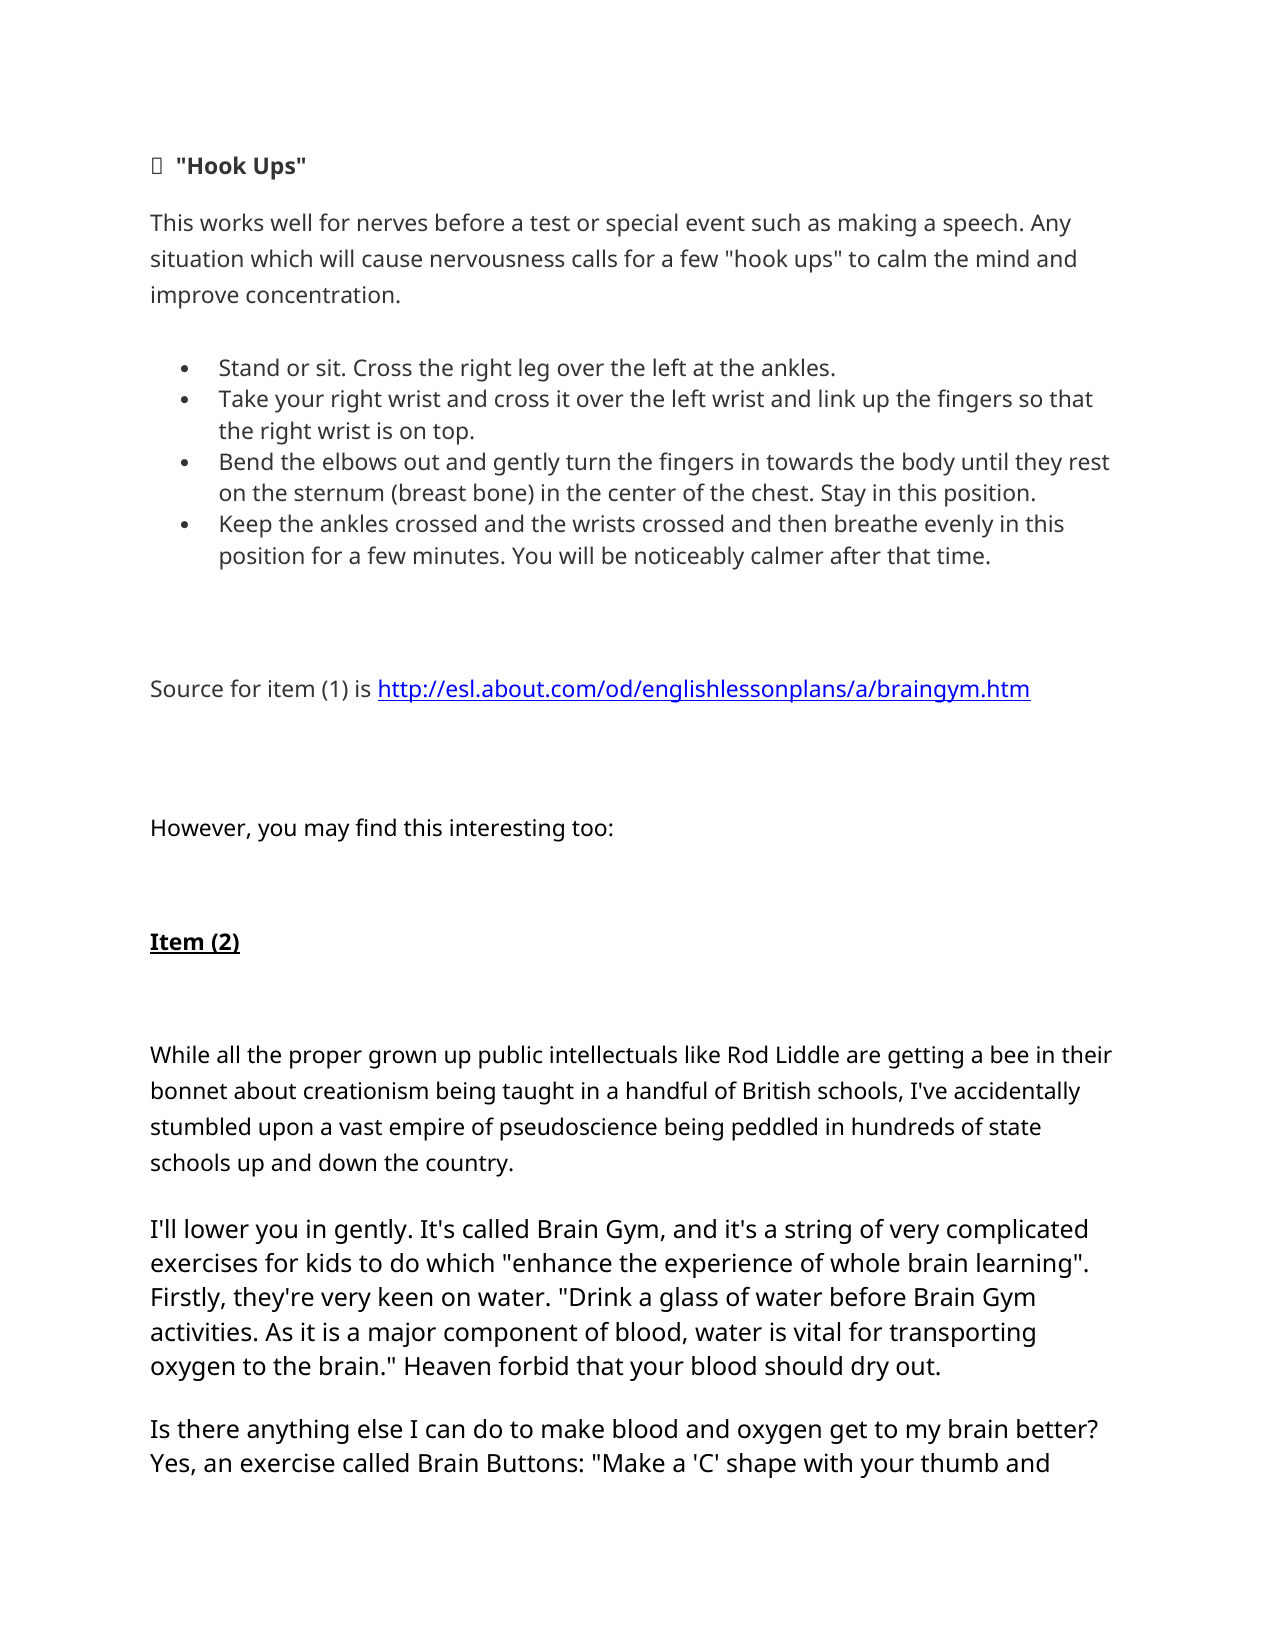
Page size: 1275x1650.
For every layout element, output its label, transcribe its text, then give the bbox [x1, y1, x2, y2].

list Take your right wrist and cross it over the left wrist and link up the fingers so that the right wrist is on top. [181, 383, 1125, 446]
text This works well for nerves before a test or special event such as making a speech. Any situation which will cause nervousness calls for a few "hook ups" to calm the mind and improve concentration. [150, 207, 1125, 310]
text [150, 1411, 1125, 1479]
text While all the proper grown up public intellectuals like Rod Liddle are getting a bee in their bonnet about creationism being taught in a handful of British schools, I've accidentally stumbled upon a vast empire of pseudoscience being peddled in hundreds of state schools up and down the country. [150, 1039, 1125, 1178]
text Source for item (1) is http://esl.about.com/od/englishlessonplans/a/braingym.htm [150, 673, 1125, 705]
text I'll lower you in gently. It's called Brain Gym, and it's a string of very complicated exercises for kids to do which "enhance the experience of whole brain learning". Firstly, they're very keen on water. "Drink a glass of water before Brain Gym activities. As it is a major component of blood, water is vital for transporting oxygen to the brain." Heaven forbid that your blood should dry out. [150, 1212, 1125, 1382]
list Stand or sit. Cross the right leg over the left at the ankles. [181, 352, 1125, 383]
list Keep the ankles crossed and the wrists crossed and then breathe evenly in this position for a few minutes. You will be noticeably calmer after that time. [181, 508, 1125, 571]
text However, you may find this interesting too: [150, 812, 1125, 843]
text  "Hook Ups" [150, 150, 1125, 181]
list Bend the elbows out and gently turn the fingers in towards the body until they rest on the sternum (breast bone) in the center of the chest. Stay in this position. [181, 446, 1125, 508]
text Item (2) [150, 926, 1125, 957]
